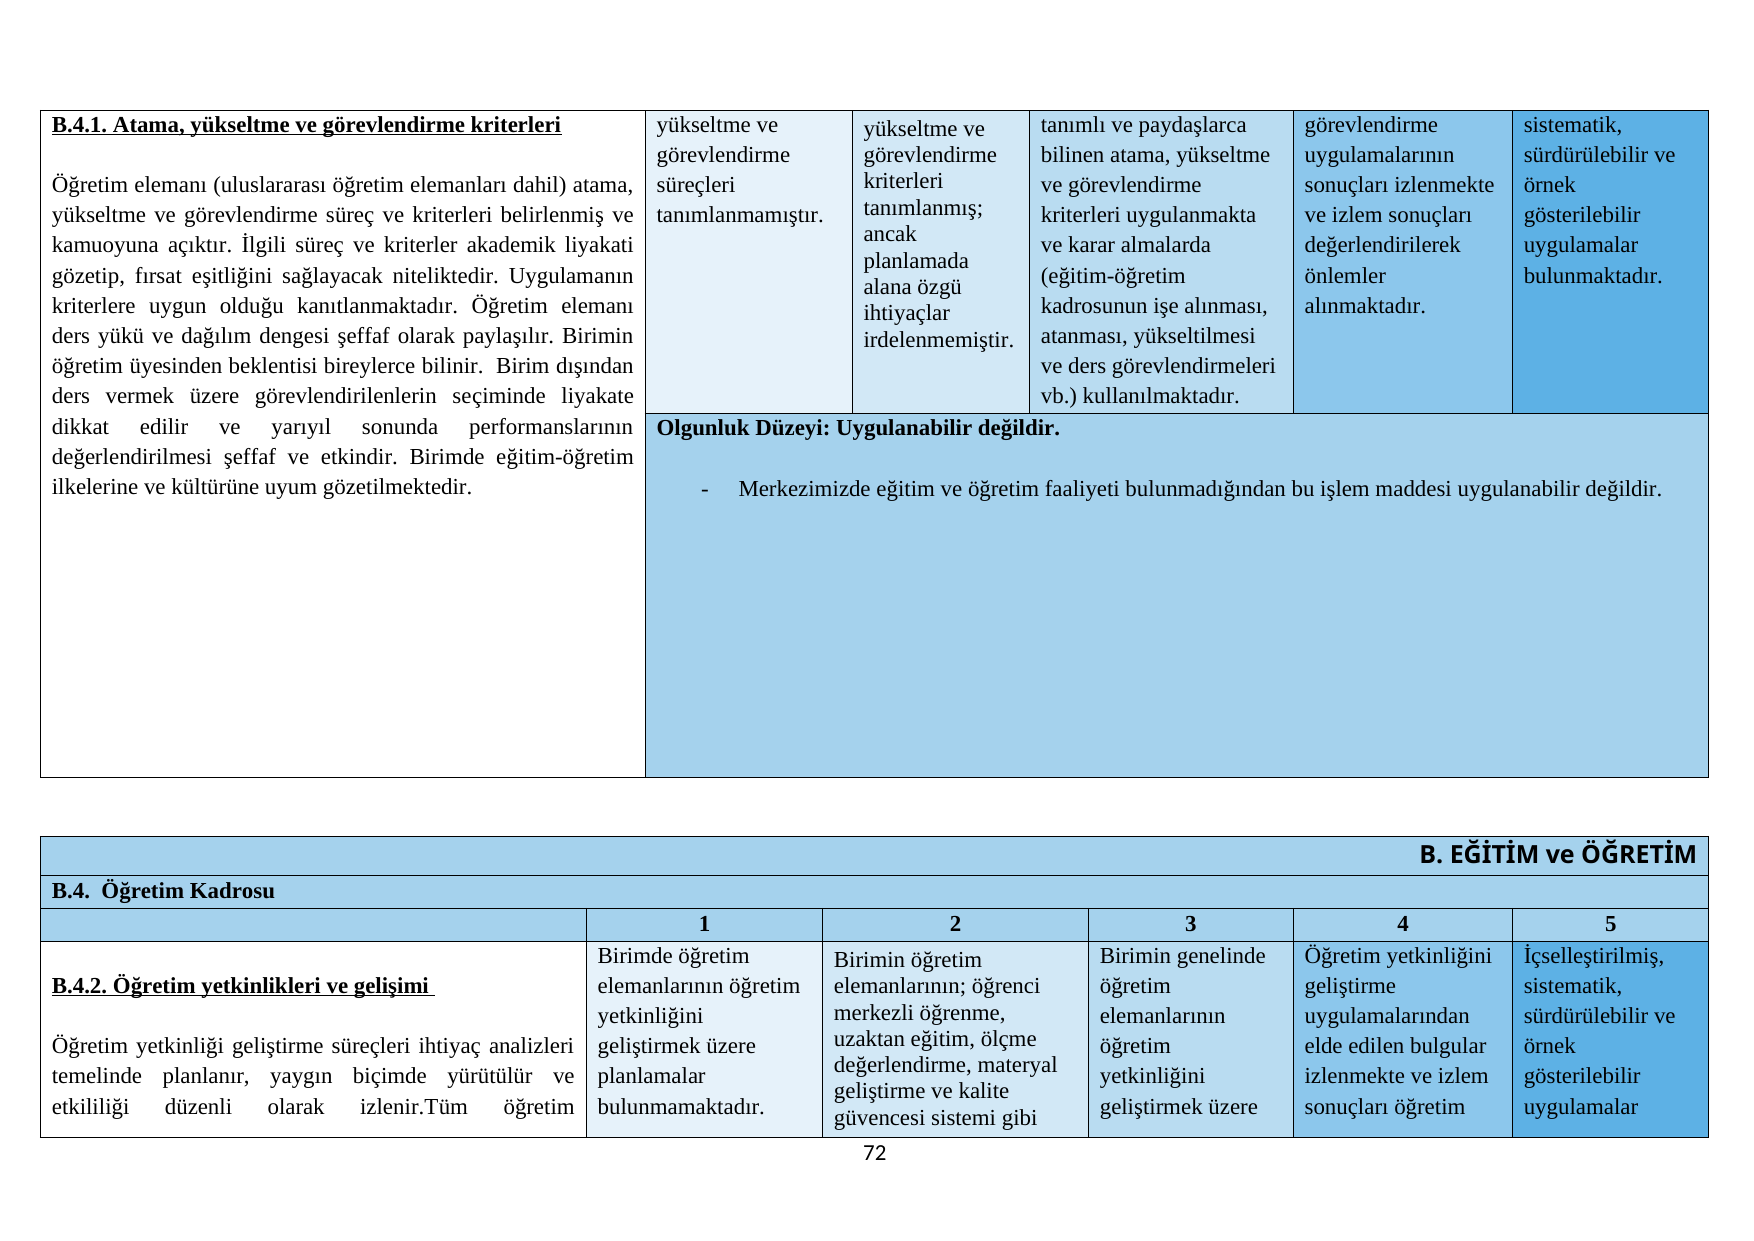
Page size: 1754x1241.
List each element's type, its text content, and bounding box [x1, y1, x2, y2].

table_cell 5 [1513, 909, 1708, 941]
table_cell 4 [1294, 909, 1512, 941]
table_cell [41, 909, 586, 941]
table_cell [1513, 942, 1708, 1137]
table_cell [1030, 111, 1293, 413]
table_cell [1089, 942, 1293, 1137]
table_cell 1 [587, 909, 822, 941]
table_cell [1294, 942, 1512, 1137]
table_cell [41, 942, 586, 1137]
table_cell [587, 942, 822, 1137]
table_cell Olgunluk Düzeyi: Uygulanabilir değildir. Merkezimizde eğitim ve öğretim faaliyeti bulunmadığından bu işlem maddesi uygulanabilir değildir. [646, 414, 1708, 777]
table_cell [853, 111, 1029, 413]
table_cell 2 [823, 909, 1088, 941]
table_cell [646, 111, 852, 413]
table_cell B.4. Öğretim Kadrosu [41, 876, 1708, 908]
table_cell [823, 942, 1088, 1137]
table_cell 3 [1089, 909, 1293, 941]
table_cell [1513, 111, 1708, 413]
table_header B. EĞİTİM ve ÖĞRETİM [41, 837, 1708, 875]
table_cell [1294, 111, 1512, 413]
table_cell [41, 111, 645, 777]
